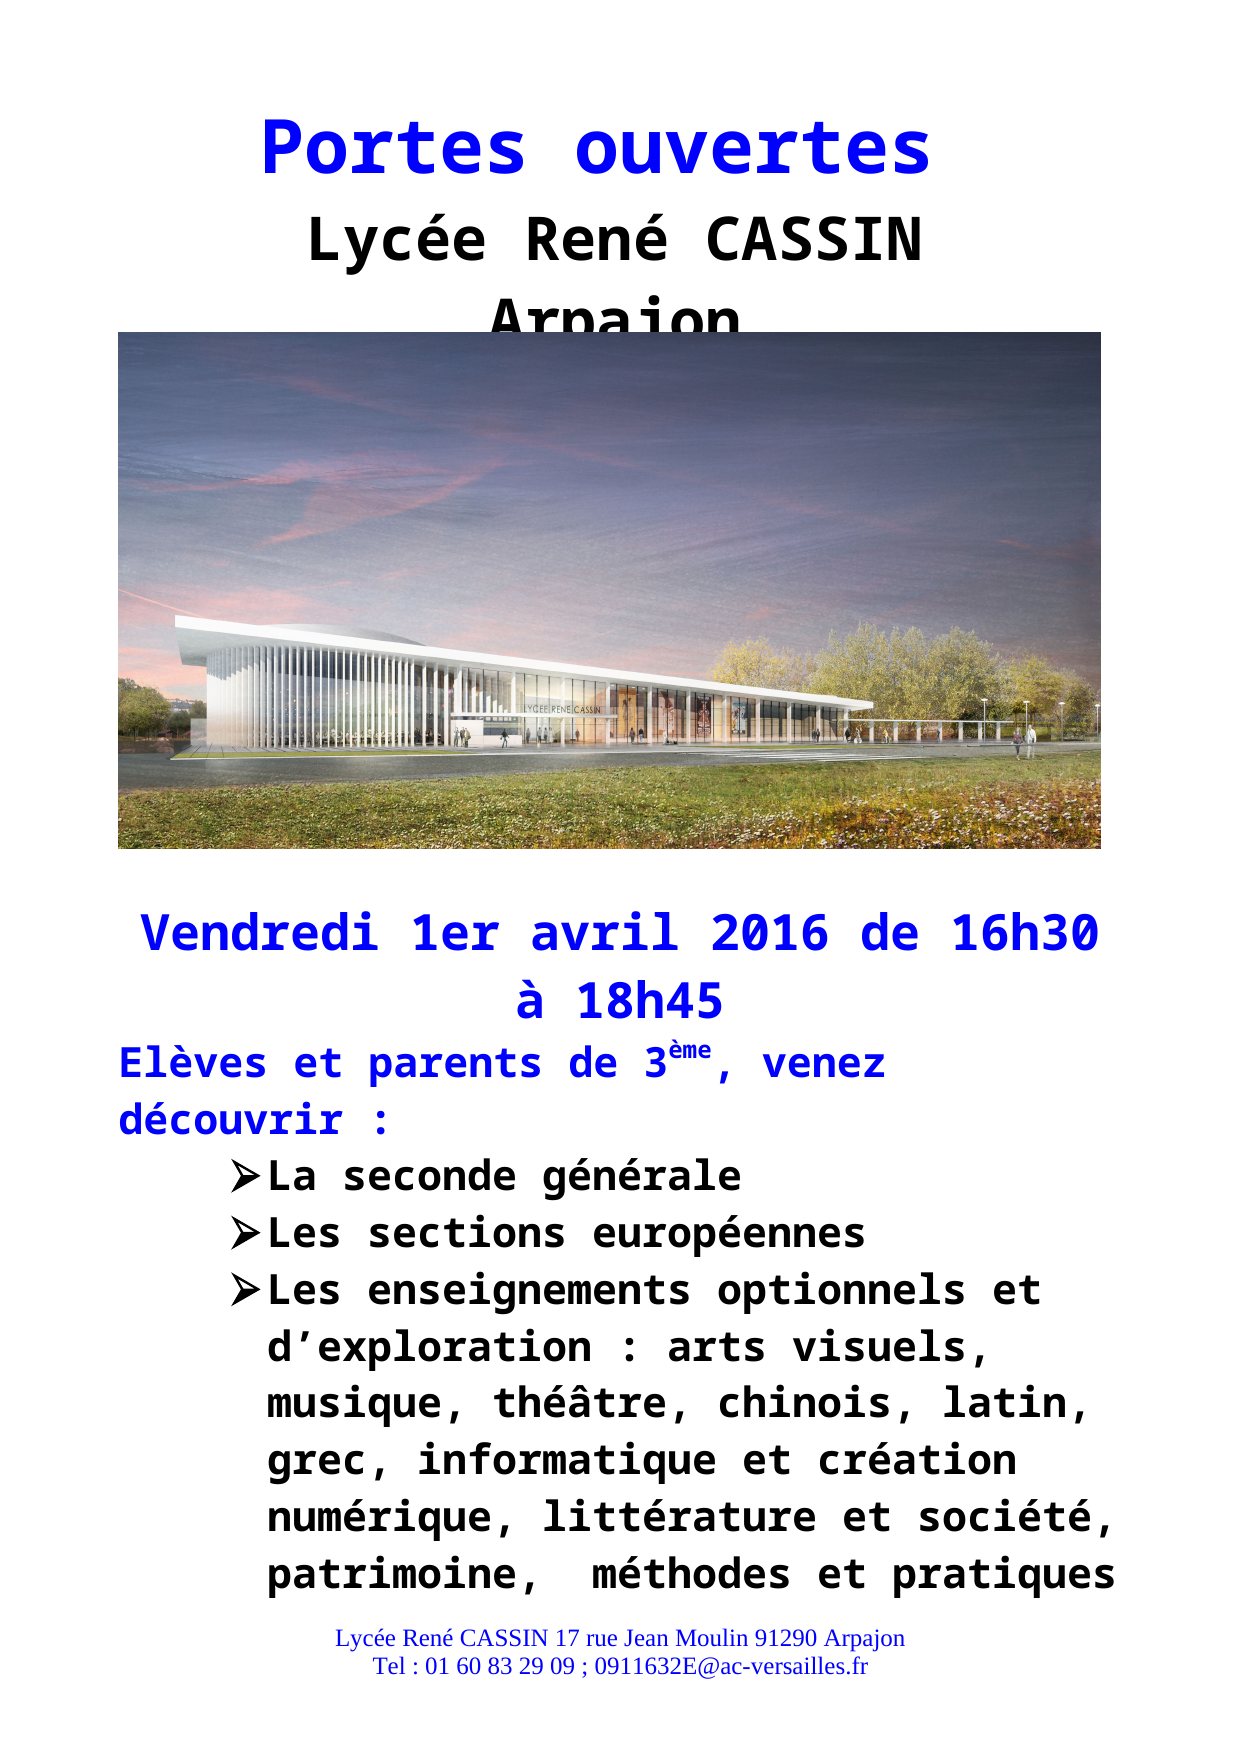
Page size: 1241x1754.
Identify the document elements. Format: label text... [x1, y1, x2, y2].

list La seconde générale [229, 1146, 1122, 1203]
text Elèves et parents de 3ème, venez découvrir : [118, 1033, 1122, 1146]
text Vendredi 1er avril 2016 de 16h30 à 18h45 [118, 896, 1122, 1033]
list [229, 1260, 1122, 1600]
picture [118, 332, 1101, 849]
list Les sections européennes [229, 1203, 1122, 1260]
